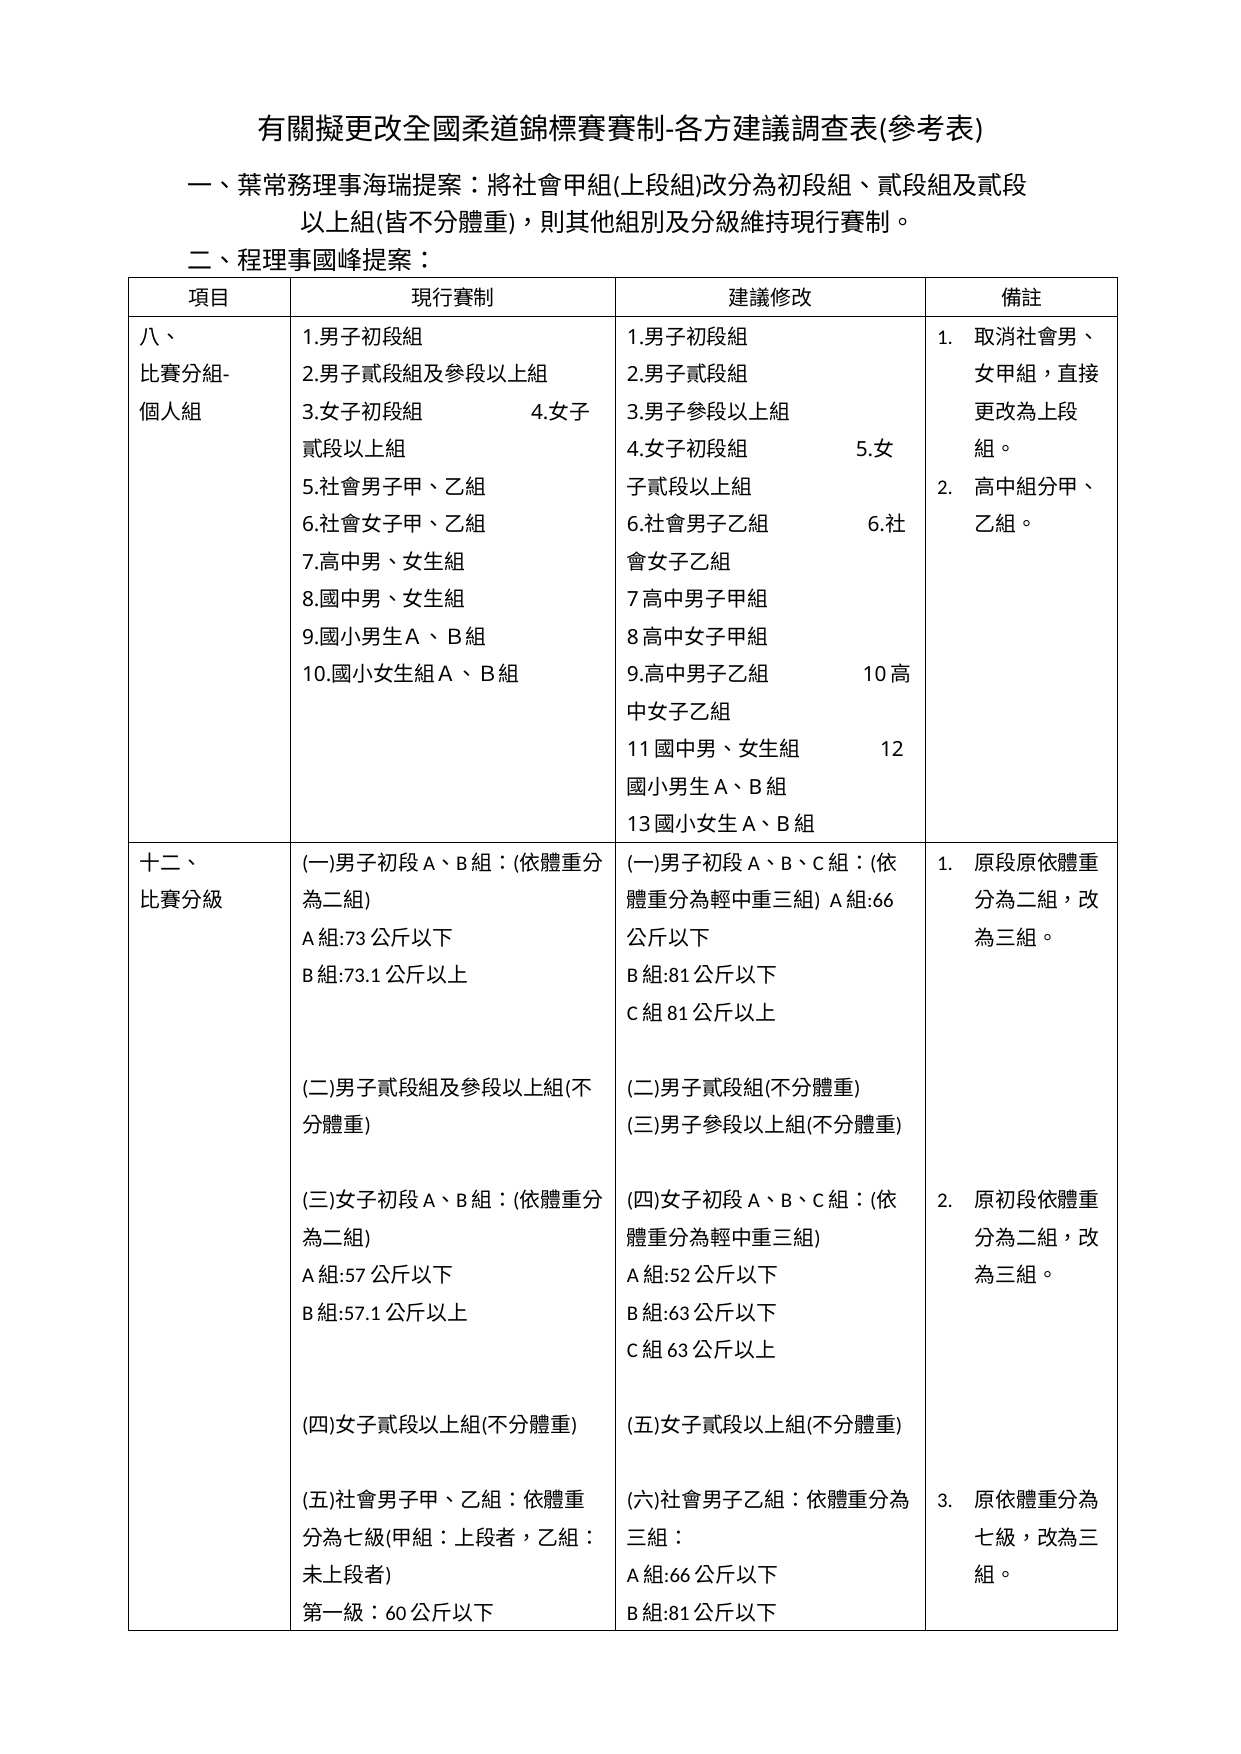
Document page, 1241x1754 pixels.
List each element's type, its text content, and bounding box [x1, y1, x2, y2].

table_cell 1.男子初段組 2.男子貳段組 3.男子參段以上組 4.女子初段組 5.女子貳段以上組 6.社會男子乙組 6.社會女子乙組 7高中男子甲組 8高中女子甲組 9.高中男子乙組 10高中女子乙組 11國中男、女生組 12國小男生A、B組 13國小女生A、B組 [616, 317, 925, 842]
table_cell 取消社會男、女甲組，直接更改為上段組。 高中組分甲、乙組。 [926, 317, 1117, 842]
text 二、程理事國峰提案： [187, 239, 1053, 277]
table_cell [616, 843, 925, 1630]
text 以上組(皆不分體重)，則其他組別及分級維持現行賽制。 [187, 202, 1053, 239]
table_header 現行賽制 [291, 278, 615, 316]
table_header 備註 [926, 278, 1117, 316]
table_header 項目 [129, 278, 290, 316]
text 有關擬更改全國柔道錦標賽賽制-各方建議調查表(參考表) [187, 89, 1053, 164]
table_cell 1.男子初段組 2.男子貳段組及參段以上組 3.女子初段組 4.女子貳段以上組 5.社會男子甲、乙組 6.社會女子甲、乙組 7.高中男、女生組 8.國中男、女生組 9.國小男生Ａ、Ｂ組 10.國小女生組Ａ、Ｂ組 [291, 317, 615, 842]
text 一、葉常務理事海瑞提案：將社會甲組(上段組)改分為初段組、貳段組及貳段 [187, 164, 1053, 202]
table_cell 十二、 比賽分級 [129, 843, 290, 1630]
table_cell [291, 843, 615, 1630]
table_header 建議修改 [616, 278, 925, 316]
table_cell 八、 比賽分組- 個人組 [129, 317, 290, 842]
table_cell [926, 843, 1117, 1630]
